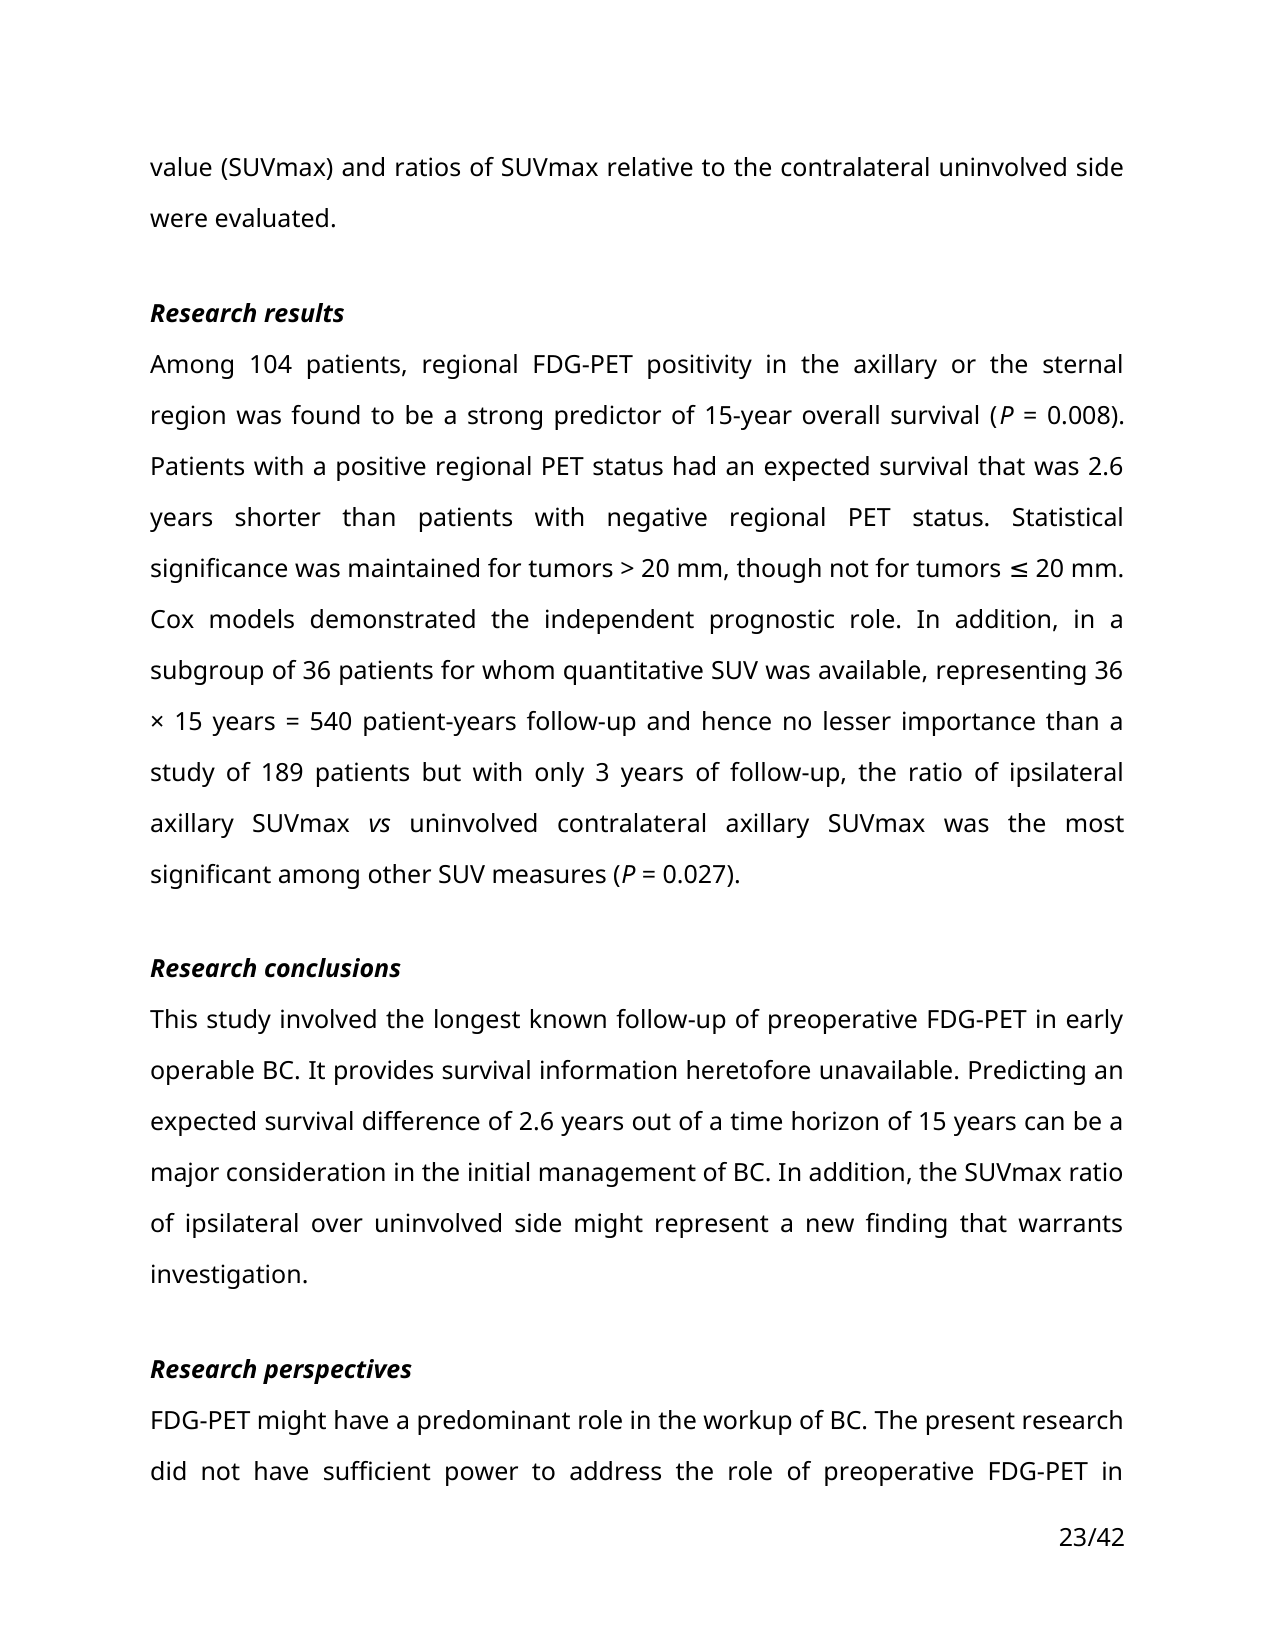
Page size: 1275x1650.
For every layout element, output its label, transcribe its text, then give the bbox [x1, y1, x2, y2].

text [150, 1402, 1125, 1487]
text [150, 150, 1125, 235]
text This study involved the longest known follow-up of preoperative FDG-PET in early operable BC. It provides survival information heretofore unavailable. Predicting an expected survival difference of 2.6 years out of a time horizon of 15 years can be a major consideration in the initial management of BC. In addition, the SUVmax ratio of ipsilateral over uninvolved side might represent a new finding that warrants investigation. [150, 1002, 1125, 1291]
text Research results [150, 295, 1125, 329]
text Research perspectives [150, 1351, 1125, 1385]
text Research conclusions [150, 951, 1125, 985]
text Among 104 patients, regional FDG-PET positivity in the axillary or the sternal region was found to be a strong predictor of 15-year overall survival (P = 0.008). Patients with a positive regional PET status had an expected survival that was 2.6 years shorter than patients with negative regional PET status. Statistical significance was maintained for tumors > 20 mm, though not for tumors ≤ 20 mm. Cox models demonstrated the independent prognostic role. In addition, in a subgroup of 36 patients for whom quantitative SUV was available, representing 36 × 15 years = 540 patient-years follow-up and hence no lesser importance than a study of 189 patients but with only 3 years of follow-up, the ratio of ipsilateral axillary SUVmax vs uninvolved contralateral axillary SUVmax was the most significant among other SUV measures (P = 0.027). [150, 346, 1125, 891]
